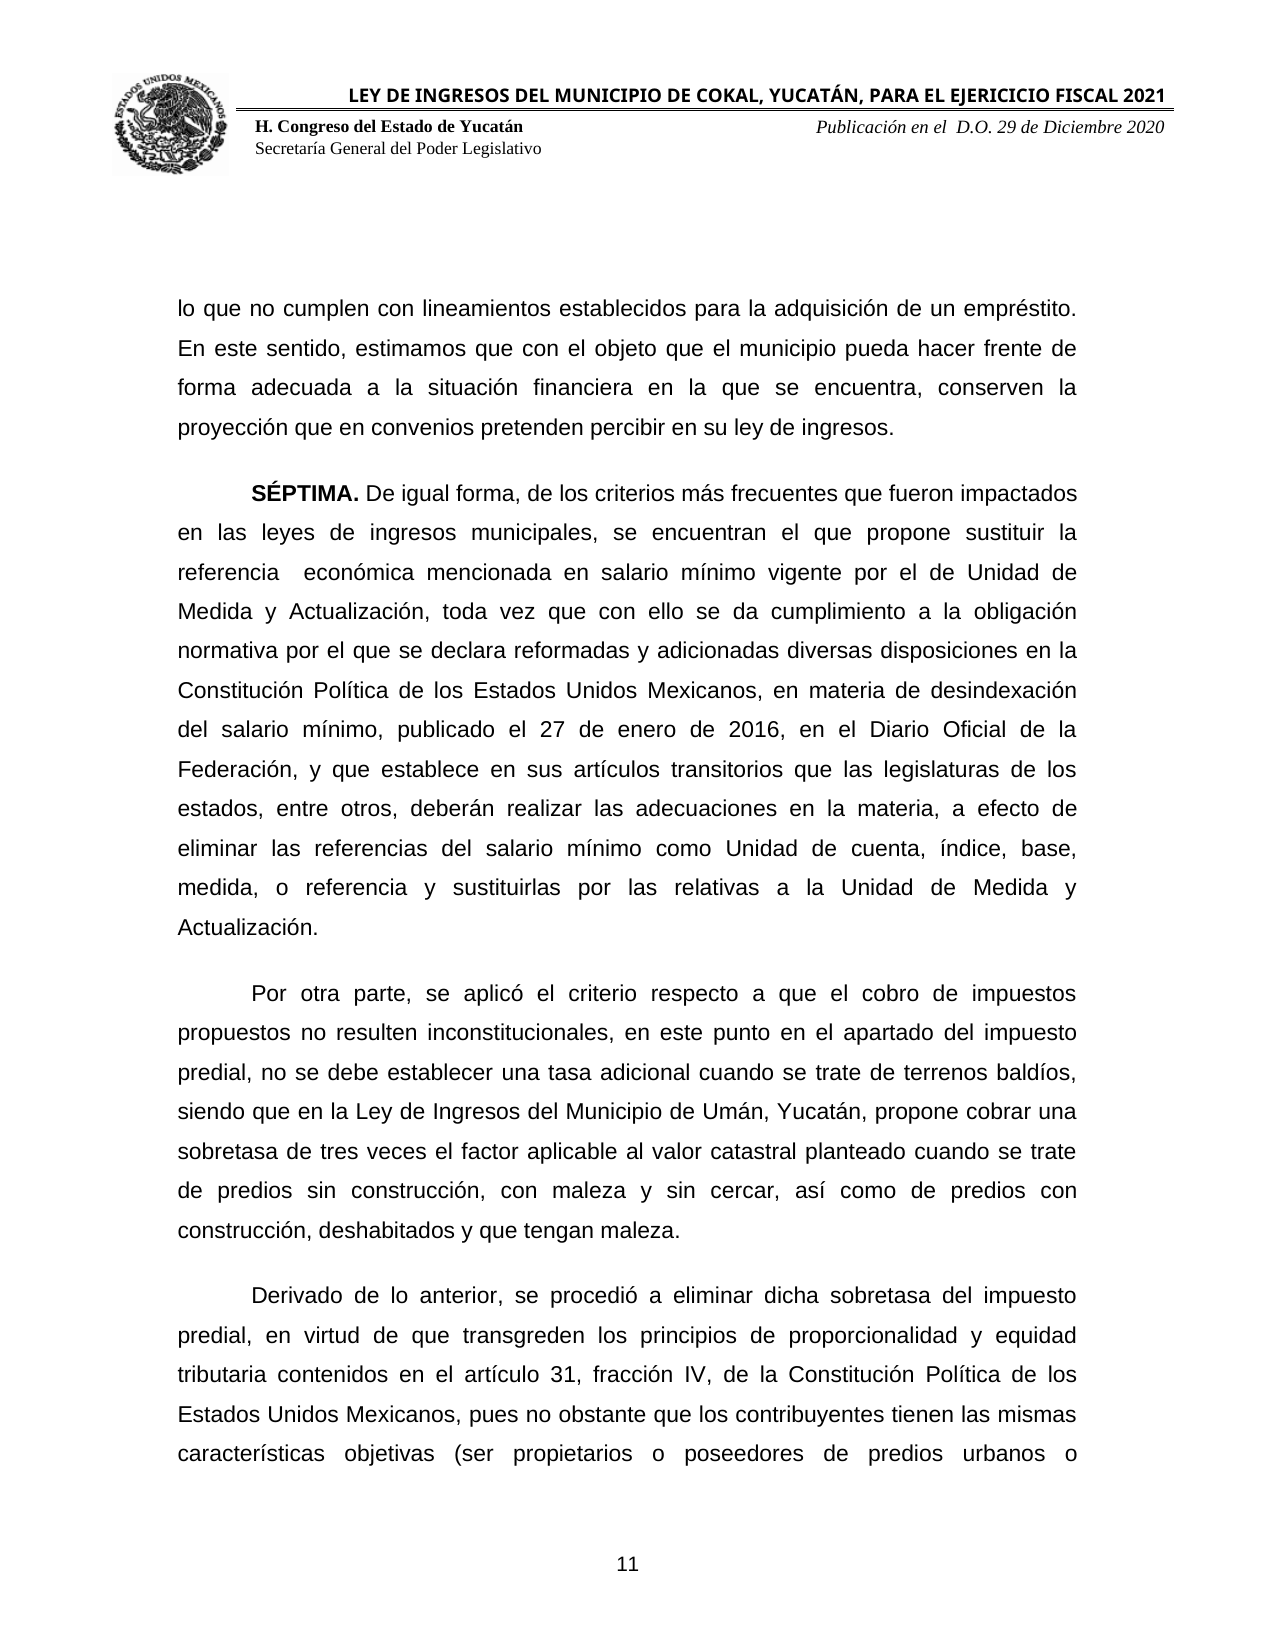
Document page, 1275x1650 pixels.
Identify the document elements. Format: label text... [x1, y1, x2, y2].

text SÉPTIMA. De igual forma, de los criterios más frecuentes que fueron impactados en las leyes de ingresos municipales, se encuentran el que propone sustituir la referencia económica mencionada en salario mínimo vigente por el de Unidad de Medida y Actualización, toda vez que con ello se da cumplimiento a la obligación normativa por el que se declara reformadas y adicionadas diversas disposiciones en la Constitución Política de los Estados Unidos Mexicanos, en materia de desindexación del salario mínimo, publicado el 27 de enero de 2016, en el Diario Oficial de la Federación, y que establece en sus artículos transitorios que las legislaturas de los estados, entre otros, deberán realizar las adecuaciones en la materia, a efecto de eliminar las referencias del salario mínimo como Unidad de cuenta, índice, base, medida, o referencia y sustituirlas por las relativas a la Unidad de Medida y Actualización. [177, 479, 1078, 940]
text Por otra parte, se aplicó el criterio respecto a que el cobro de impuestos propuestos no resulten inconstitucionales, en este punto en el apartado del impuesto predial, no se debe establecer una tasa adicional cuando se trate de terrenos baldíos, siendo que en la Ley de Ingresos del Municipio de Umán, Yucatán, propone cobrar una sobretasa de tres veces el factor aplicable al valor catastral planteado cuando se trate de predios sin construcción, con maleza y sin cercar, así como de predios con construcción, deshabitados y que tengan maleza. [177, 980, 1078, 1243]
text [177, 295, 1078, 440]
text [177, 1282, 1078, 1467]
